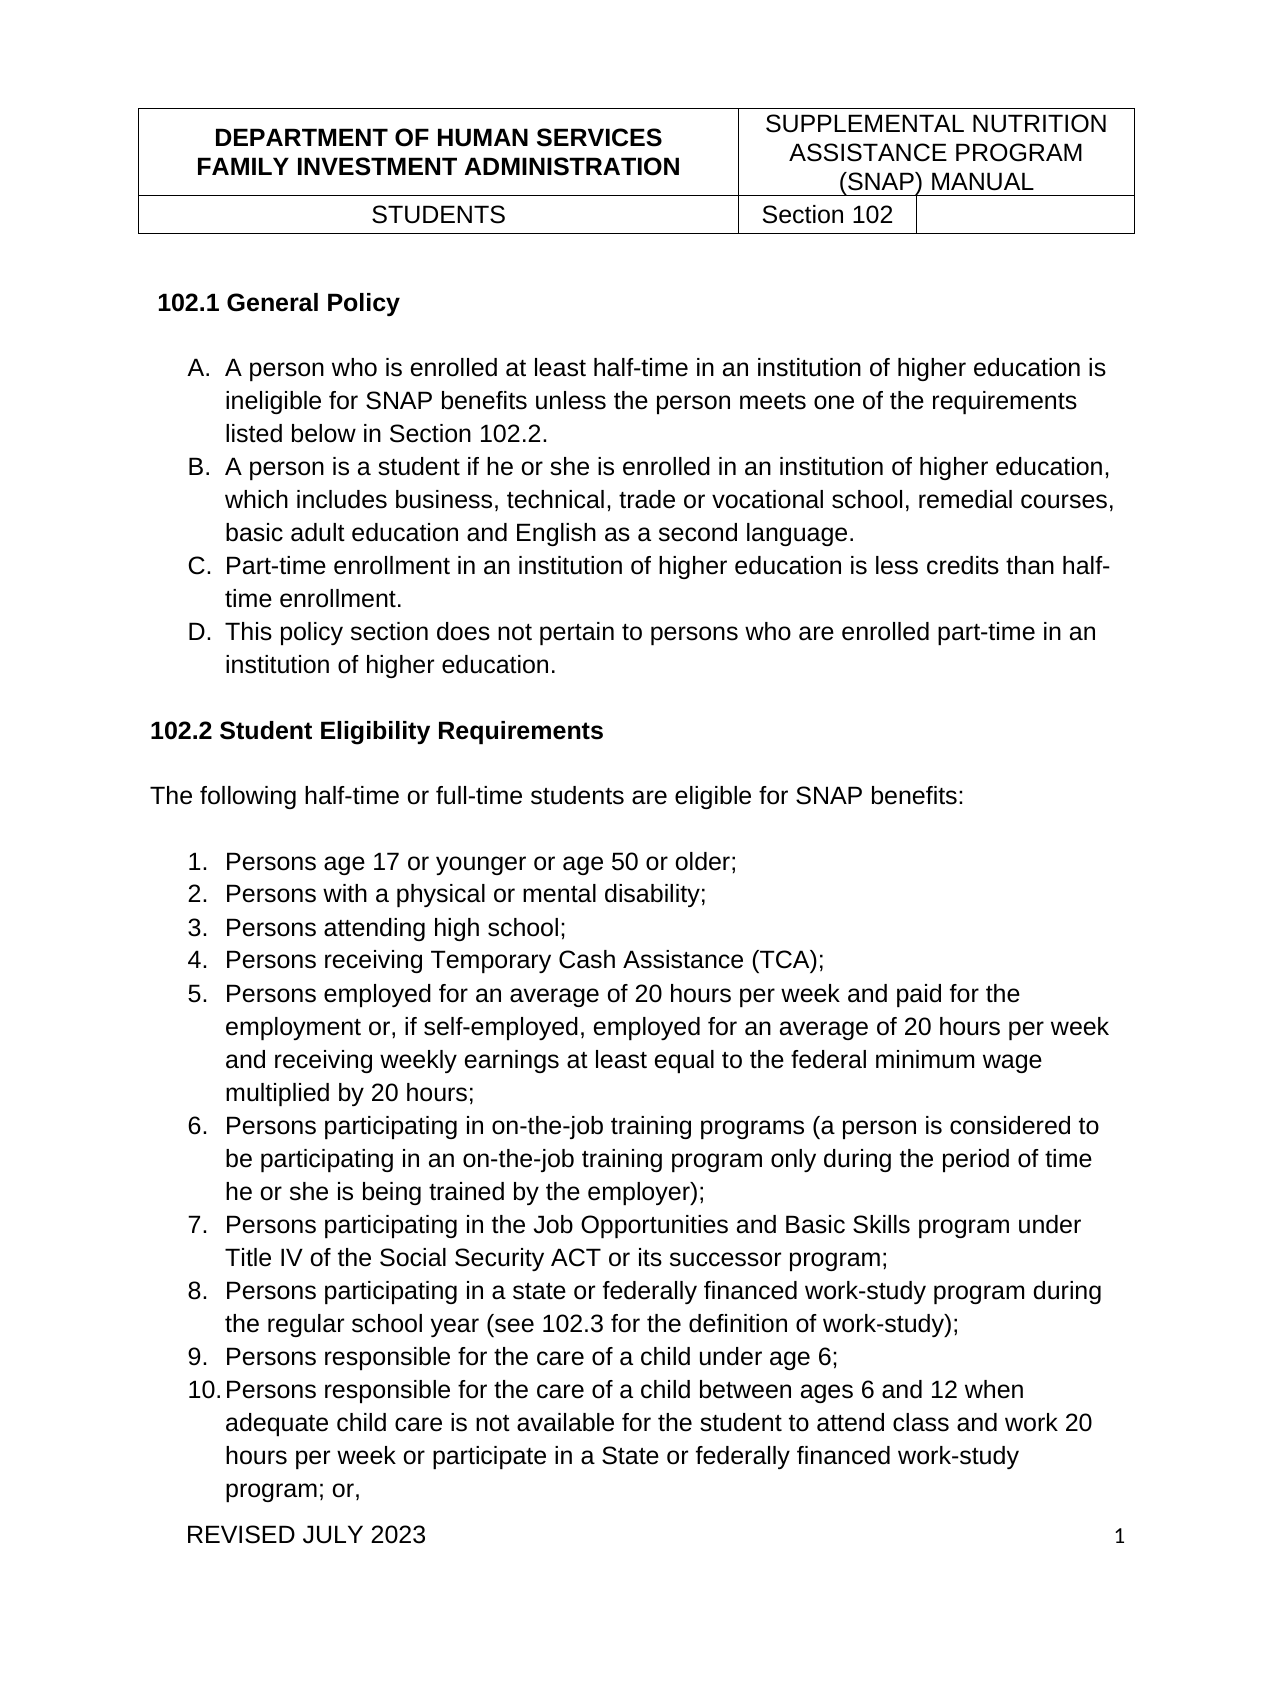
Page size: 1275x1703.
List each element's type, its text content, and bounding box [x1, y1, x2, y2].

list Persons participating in the Job Opportunities and Basic Skills program under Title IV of the Social Security ACT or its successor program; [187, 1210, 1125, 1271]
list A person who is enrolled at least half-time in an institution of higher education is ineligible for SNAP benefits unless the person meets one of the requirements listed below in Section 102.2. [187, 353, 1125, 448]
list Persons employed for an average of 20 hours per week and paid for the employment or, if self-employed, employed for an average of 20 hours per week and receiving weekly earnings at least equal to the federal minimum wage multiplied by 20 hours; [187, 978, 1125, 1106]
list Persons age 17 or younger or age 50 or older; [187, 846, 1125, 875]
list Persons with a physical or mental disability; [187, 879, 1125, 908]
list Persons receiving Temporary Cash Assistance (TCA); [187, 946, 1125, 974]
list Part-time enrollment in an institution of higher education is less credits than half-time enrollment. [187, 551, 1125, 613]
text 102.1 General Policy [150, 288, 1125, 316]
list Persons responsible for the care of a child under age 6; [187, 1342, 1125, 1371]
text The following half-time or full-time students are eligible for SNAP benefits: [150, 781, 1125, 810]
list A person is a student if he or she is enrolled in an institution of higher education, which includes business, technical, trade or vocational school, remedial courses, basic adult education and English as a second language. [187, 452, 1125, 547]
list Persons participating in on-the-job training programs (a person is considered to be participating in an on-the-job training program only during the period of time he or she is being trained by the employer); [187, 1111, 1125, 1205]
list Persons participating in a state or federally financed work-study program during the regular school year (see 102.3 for the definition of work-study); [187, 1276, 1125, 1337]
list This policy section does not pertain to persons who are enrolled part-time in an institution of higher education. [187, 617, 1125, 679]
list Persons attending high school; [187, 912, 1125, 941]
text 102.2 Student Eligibility Requirements [150, 716, 1125, 745]
list Persons responsible for the care of a child between ages 6 and 12 when adequate child care is not available for the student to attend class and work 20 hours per week or participate in a State or federally financed work-study program; or, [187, 1375, 1125, 1503]
